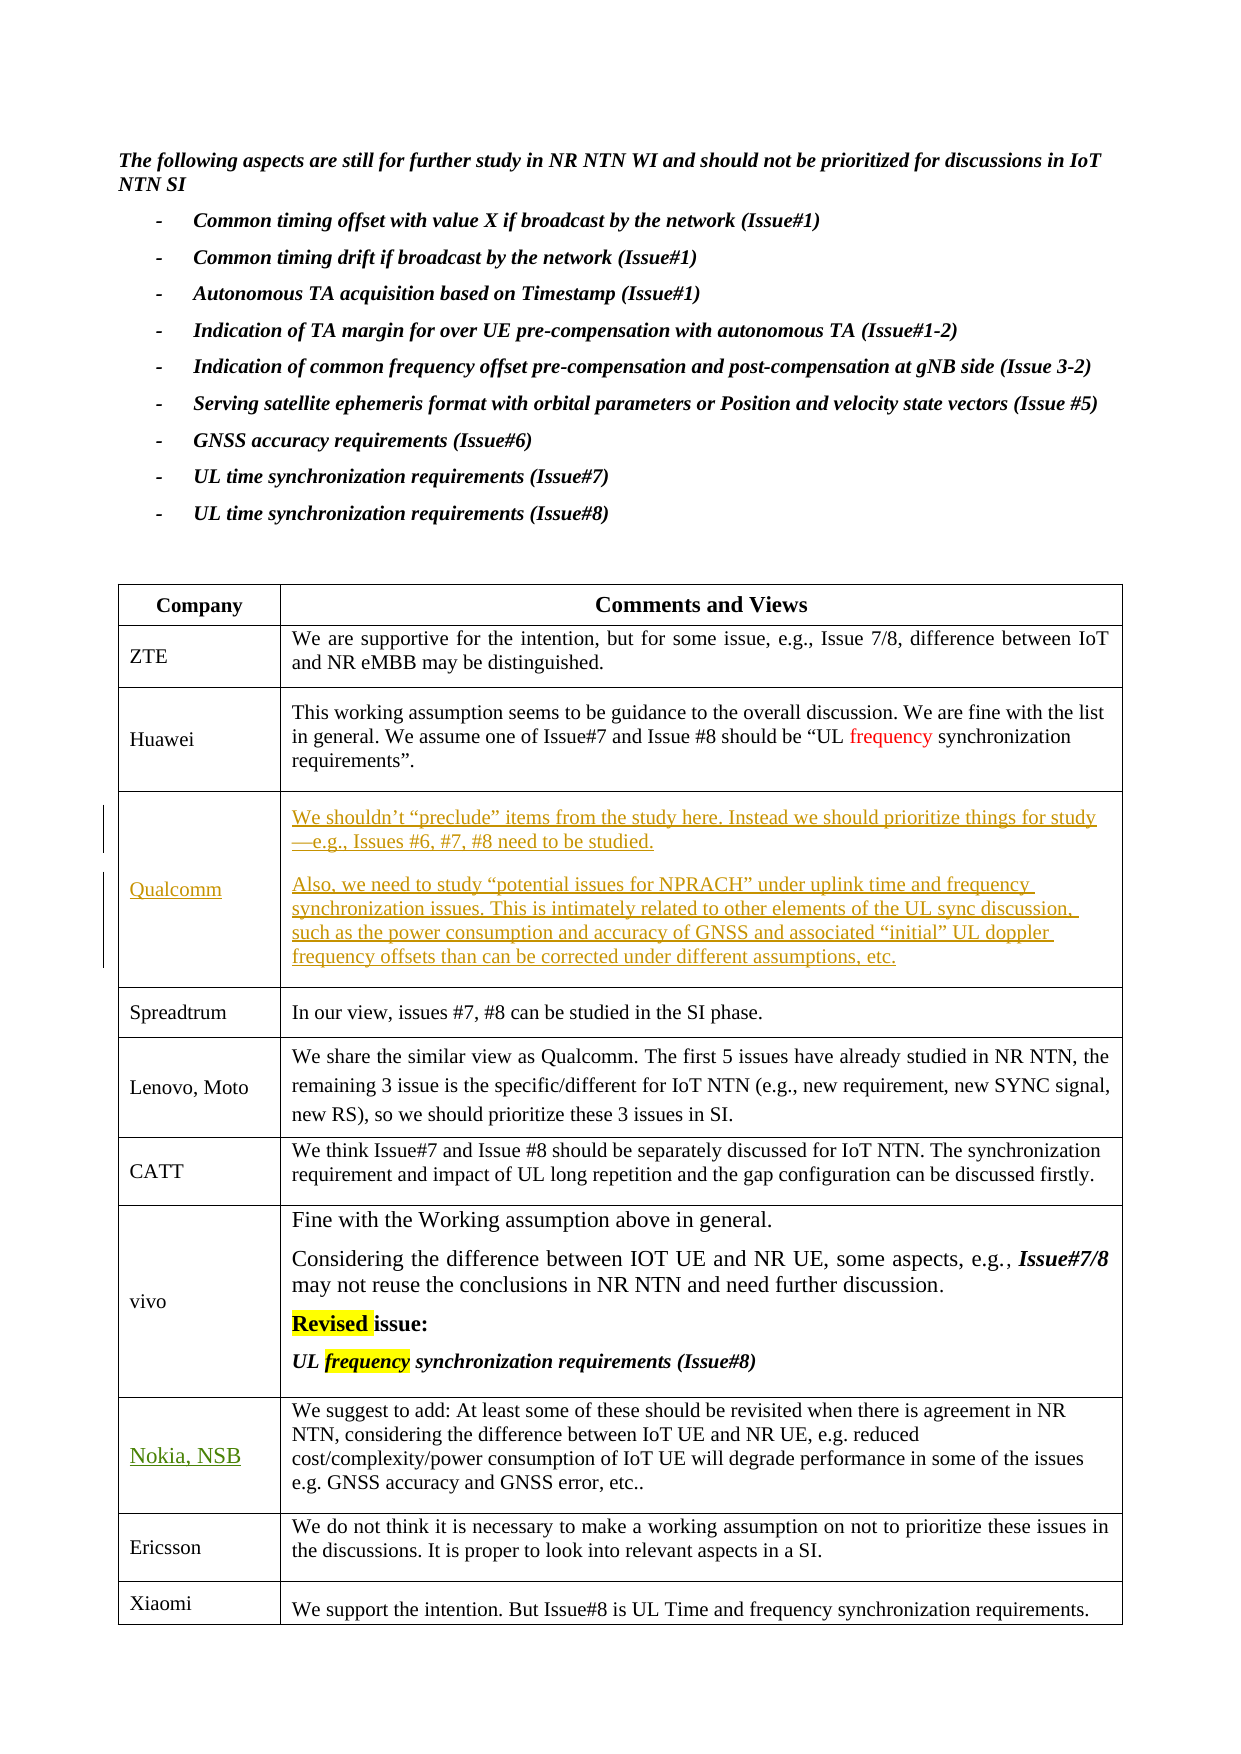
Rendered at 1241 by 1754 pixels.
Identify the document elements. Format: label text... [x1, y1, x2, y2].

table_cell Spreadtrum [119, 988, 280, 1037]
text The following aspects are still for further study in NR NTN WI and should not be prioritized for discussions in IoT NTN SI [118, 147, 1122, 196]
list UL time synchronization requirements (Issue#7) [156, 464, 1122, 488]
table_cell In our view, issues #7, #8 can be studied in the SI phase. [281, 988, 1122, 1037]
table_cell [119, 792, 280, 987]
list Autonomous TA acquisition based on Timestamp (Issue#1) [156, 281, 1122, 305]
table_header Company [119, 585, 280, 625]
table_cell We suggest to add: At least some of these should be revisited when there is agreement in NR NTN, considering the difference between IoT UE and NR UE, e.g. reduced cost/complexity/power consumption of IoT UE will degrade performance in some of the issues e.g. GNSS accuracy and GNSS error, etc.. [281, 1398, 1122, 1513]
table_cell CATT [119, 1138, 280, 1205]
table_cell We think Issue#7 and Issue #8 should be separately discussed for IoT NTN. The synchronization requirement and impact of UL long repetition and the gap configuration can be discussed firstly. [281, 1138, 1122, 1205]
table_cell This working assumption seems to be guidance to the overall discussion. We are fine with the list in general. We assume one of Issue#7 and Issue #8 should be “UL frequency synchronization requirements”. [281, 688, 1122, 791]
list Indication of TA margin for over UE pre-compensation with autonomous TA (Issue#1-2) [156, 318, 1122, 342]
table_cell ZTE [119, 626, 280, 687]
table_cell We share the similar view as Qualcomm. The first 5 issues have already studied in NR NTN, the remaining 3 issue is the specific/different for IoT NTN (e.g., new requirement, new SYNC signal, new RS), so we should prioritize these 3 issues in SI. [281, 1038, 1122, 1137]
list Common timing drift if broadcast by the network (Issue#1) [156, 245, 1122, 269]
list UL time synchronization requirements (Issue#8) [156, 501, 1122, 525]
table_cell Fine with the Working assumption above in general. Considering the difference between IOT UE and NR UE, some aspects, e.g., Issue#7/8 may not reuse the conclusions in NR NTN and need further discussion. Revised issue: UL frequency synchronization requirements (Issue#8) [281, 1206, 1122, 1397]
table_cell We do not think it is necessary to make a working assumption on not to prioritize these issues in the discussions. It is proper to look into relevant aspects in a SI. [281, 1514, 1122, 1581]
table_header Comments and Views [281, 585, 1122, 625]
table_cell We are supportive for the intention, but for some issue, e.g., Issue 7/8, difference between IoT and NR eMBB may be distinguished. [281, 626, 1122, 687]
table_cell vivo [119, 1206, 280, 1397]
list Common timing offset with value X if broadcast by the network (Issue#1) [156, 208, 1122, 232]
table_cell Ericsson [119, 1514, 280, 1581]
table_cell Nokia, NSB [119, 1398, 280, 1513]
list Indication of common frequency offset pre-compensation and post-compensation at gNB side (Issue 3-2) [156, 354, 1122, 378]
table_cell We support the intention. But Issue#8 is UL Time and frequency synchronization requirements. [281, 1582, 1122, 1624]
list GNSS accuracy requirements (Issue#6) [156, 427, 1122, 452]
table_cell [281, 792, 1122, 987]
list Serving satellite ephemeris format with orbital parameters or Position and velocity state vectors (Issue #5) [156, 391, 1122, 415]
table_cell Huawei [119, 688, 280, 791]
table_cell Lenovo, Moto [119, 1038, 280, 1137]
table_cell Xiaomi [119, 1582, 280, 1624]
